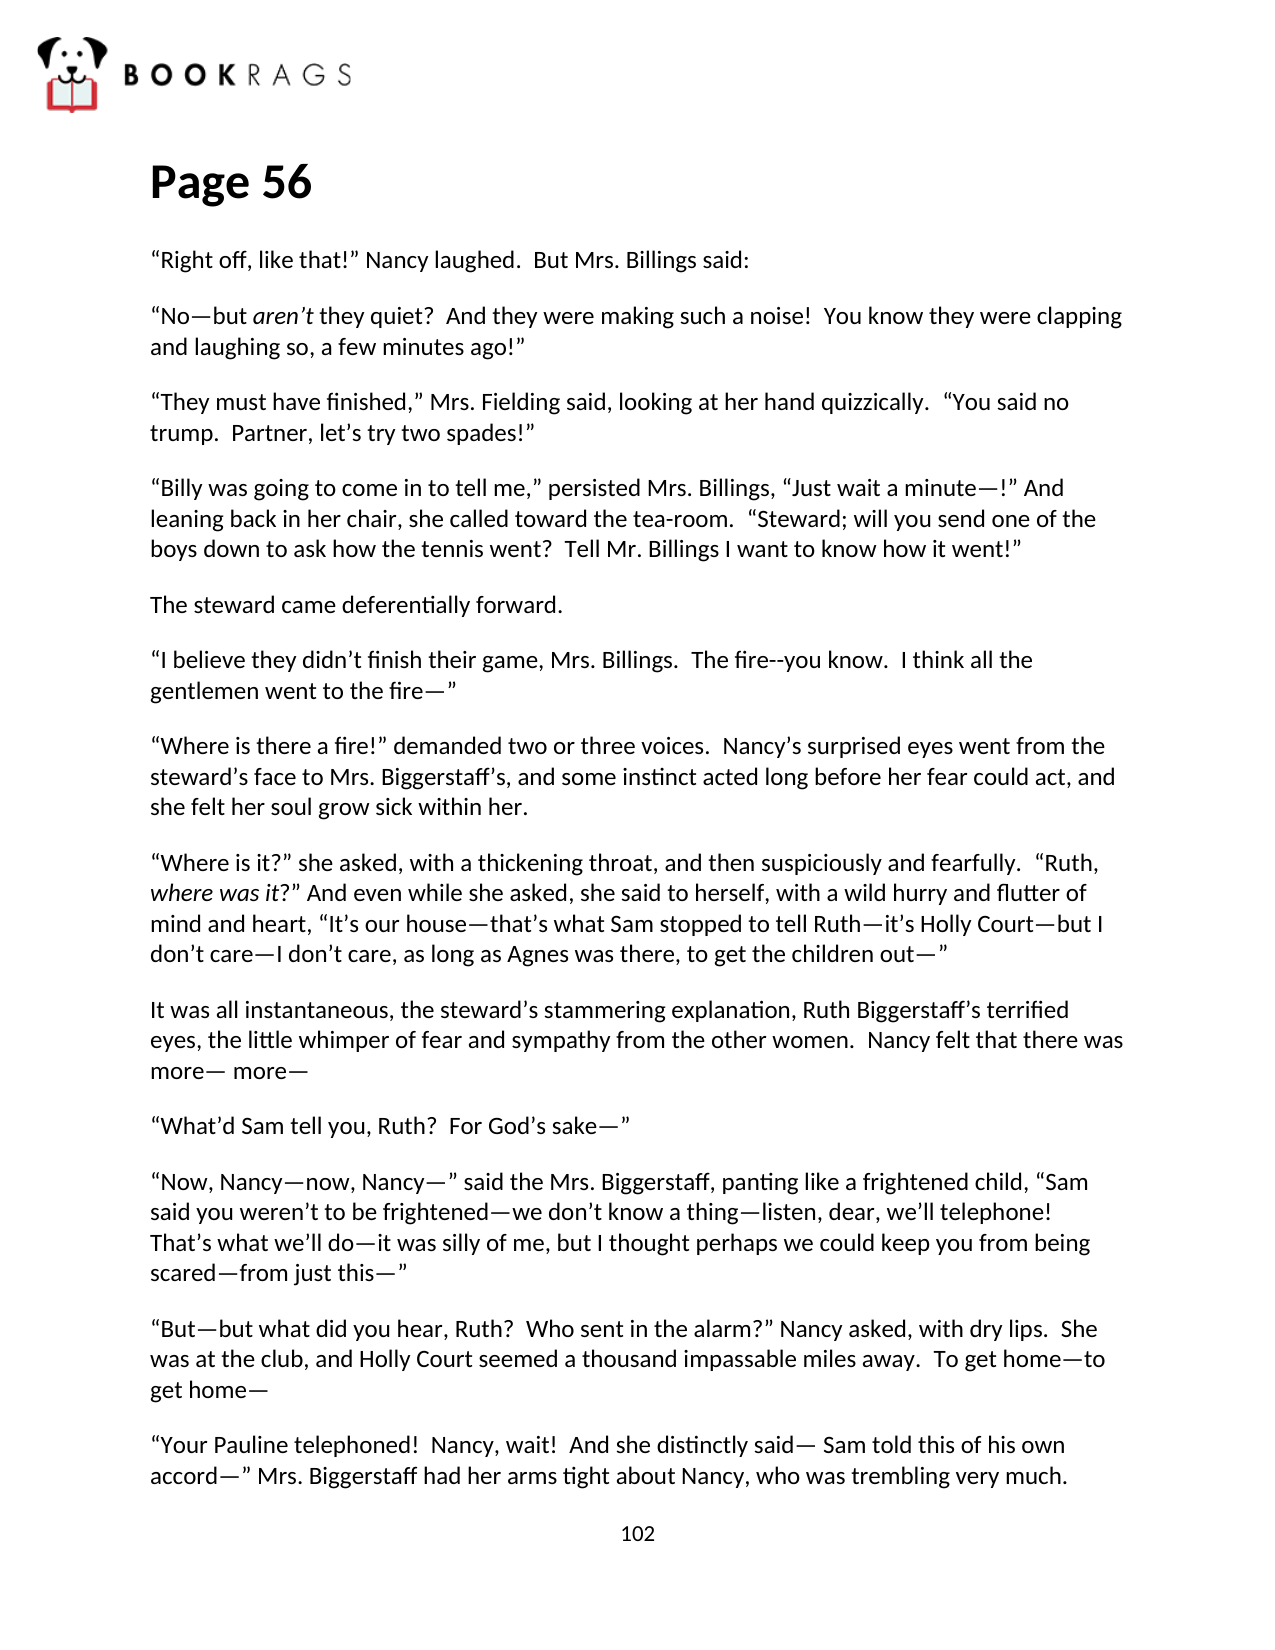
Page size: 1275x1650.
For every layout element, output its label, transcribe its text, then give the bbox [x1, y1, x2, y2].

picture [37, 37, 351, 113]
text The steward came deferentially forward. [150, 589, 1125, 619]
text “But—­but what did you hear, Ruth? Who sent in the alarm?” Nancy asked, with dry lips. She was at the club, and Holly Court seemed a thousand impassable miles away. To get home—­to get home—­ [150, 1313, 1125, 1405]
text “Billy was going to come in to tell me,” persisted Mrs. Billings, “Just wait a minute—!” And leaning back in her chair, she called toward the tea-room. “Steward; will you send one of the boys down to ask how the tennis went? Tell Mr. Billings I want to know how it went!” [150, 472, 1125, 564]
text “Where is it?” she asked, with a thickening throat, and then suspiciously and fearfully. “Ruth, where was it?” And even while she asked, she said to herself, with a wild hurry and flutter of mind and heart, “It’s our house—­that’s what Sam stopped to tell Ruth—­it’s Holly Court—­but I don’t care—­I don’t care, as long as Agnes was there, to get the children out—­” [150, 847, 1125, 969]
text “Now, Nancy—­now, Nancy—­” said the Mrs. Biggerstaff, panting like a frightened child, “Sam said you weren’t to be frightened—­we don’t know a thing—­listen, dear, we’ll telephone! That’s what we’ll do—­it was silly of me, but I thought perhaps we could keep you from being scared—­from just this—­” [150, 1166, 1125, 1288]
text “They must have finished,” Mrs. Fielding said, looking at her hand quizzically. “You said no trump. Partner, let’s try two spades!” [150, 386, 1125, 447]
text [150, 1430, 1125, 1491]
text “I believe they didn’t finish their game, Mrs. Billings. The fire--you know. I think all the gentlemen went to the fire—­” [150, 644, 1125, 705]
text “Where is there a fire!” demanded two or three voices. Nancy’s surprised eyes went from the steward’s face to Mrs. Biggerstaff’s, and some instinct acted long before her fear could act, and she felt her soul grow sick within her. [150, 730, 1125, 822]
text “Right off, like that!” Nancy laughed. But Mrs. Billings said: [150, 244, 1125, 275]
text “What’d Sam tell you, Ruth? For God’s sake—­” [150, 1111, 1125, 1141]
text “No—­but aren’t they quiet? And they were making such a noise! You know they were clapping and laughing so, a few minutes ago!” [150, 300, 1125, 361]
text Page 56 [150, 150, 1125, 211]
text It was all instantaneous, the steward’s stammering explanation, Ruth Biggerstaff’s terrified eyes, the little whimper of fear and sympathy from the other women. Nancy felt that there was more—­ more—­ [150, 994, 1125, 1086]
